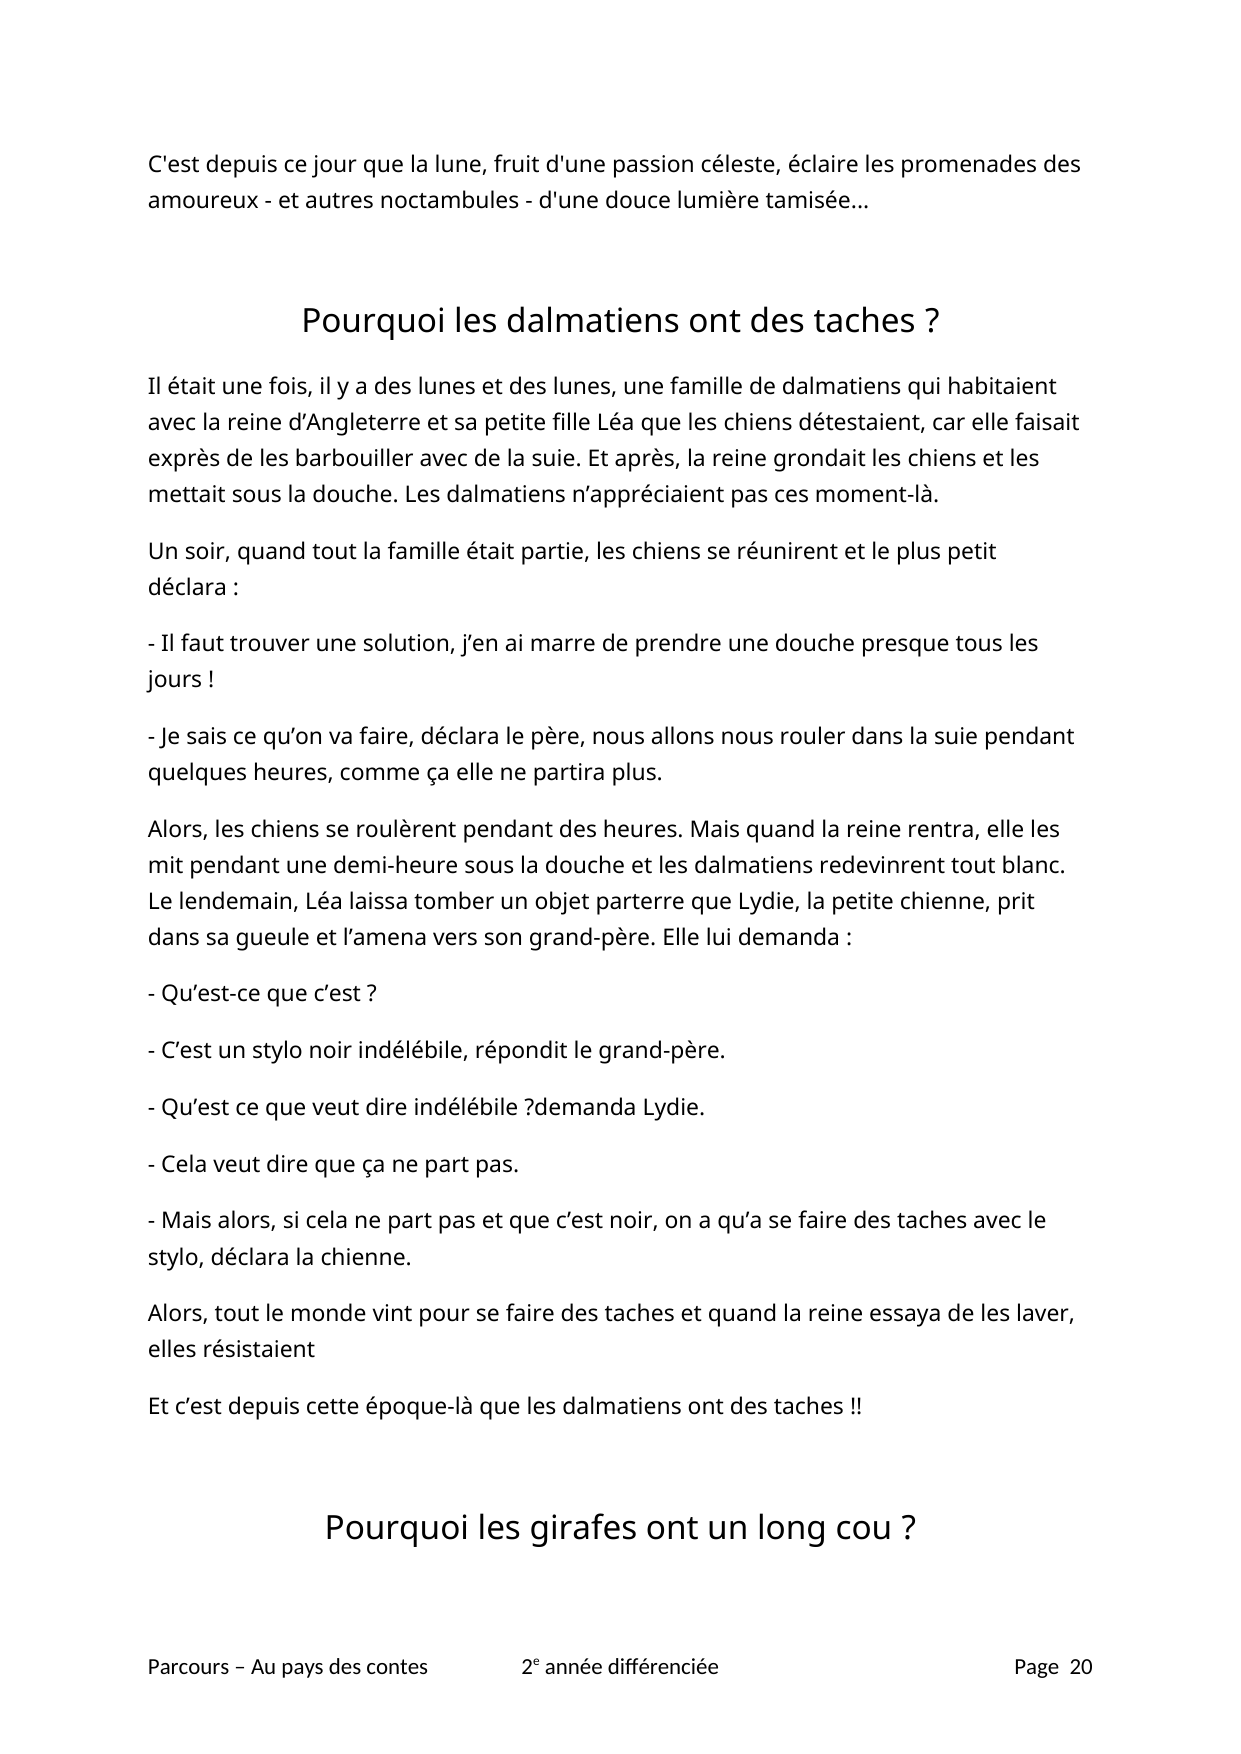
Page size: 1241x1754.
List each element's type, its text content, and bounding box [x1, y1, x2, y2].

text - Qu’est-ce que c’est ? [148, 977, 1093, 1009]
text - Qu’est ce que veut dire indélébile ?demanda Lydie. [148, 1091, 1093, 1122]
text C'est depuis ce jour que la lune, fruit d'une passion céleste, éclaire les promenades des amoureux - et autres noctambules - d'une douce lumière tamisée... [148, 148, 1093, 215]
text - Mais alors, si cela ne part pas et que c’est noir, on a qu’a se faire des taches avec le stylo, déclara la chienne. [148, 1204, 1093, 1272]
text - Il faut trouver une solution, j’en ai marre de prendre une douche presque tous les jours ! [148, 627, 1093, 694]
text - Je sais ce qu’on va faire, déclara le père, nous allons nous rouler dans la suie pendant quelques heures, comme ça elle ne partira plus. [148, 720, 1093, 787]
text Pourquoi les dalmatiens ont des taches ? [148, 297, 1093, 342]
text Et c’est depuis cette époque-là que les dalmatiens ont des taches !! [148, 1390, 1093, 1421]
text Alors, tout le monde vint pour se faire des taches et quand la reine essaya de les laver, elles résistaient [148, 1297, 1093, 1364]
text - Cela veut dire que ça ne part pas. [148, 1148, 1093, 1179]
text Il était une fois, il y a des lunes et des lunes, une famille de dalmatiens qui habitaient avec la reine d’Angleterre et sa petite fille Léa que les chiens détestaient, car elle faisait exprès de les barbouiller avec de la suie. Et après, la reine grondait les chiens et les mettait sous la douche. Les dalmatiens n’appréciaient pas ces moment-là. [148, 370, 1093, 509]
text Pourquoi les girafes ont un long cou ? [148, 1503, 1093, 1549]
text Alors, les chiens se roulèrent pendant des heures. Mais quand la reine rentra, elle les mit pendant une demi-heure sous la douche et les dalmatiens redevinrent tout blanc. Le lendemain, Léa laissa tomber un objet parterre que Lydie, la petite chienne, prit dans sa gueule et l’amena vers son grand-père. Elle lui demanda : [148, 813, 1093, 952]
text - C’est un stylo noir indélébile, répondit le grand-père. [148, 1034, 1093, 1065]
text Un soir, quand tout la famille était partie, les chiens se réunirent et le plus petit déclara : [148, 535, 1093, 602]
